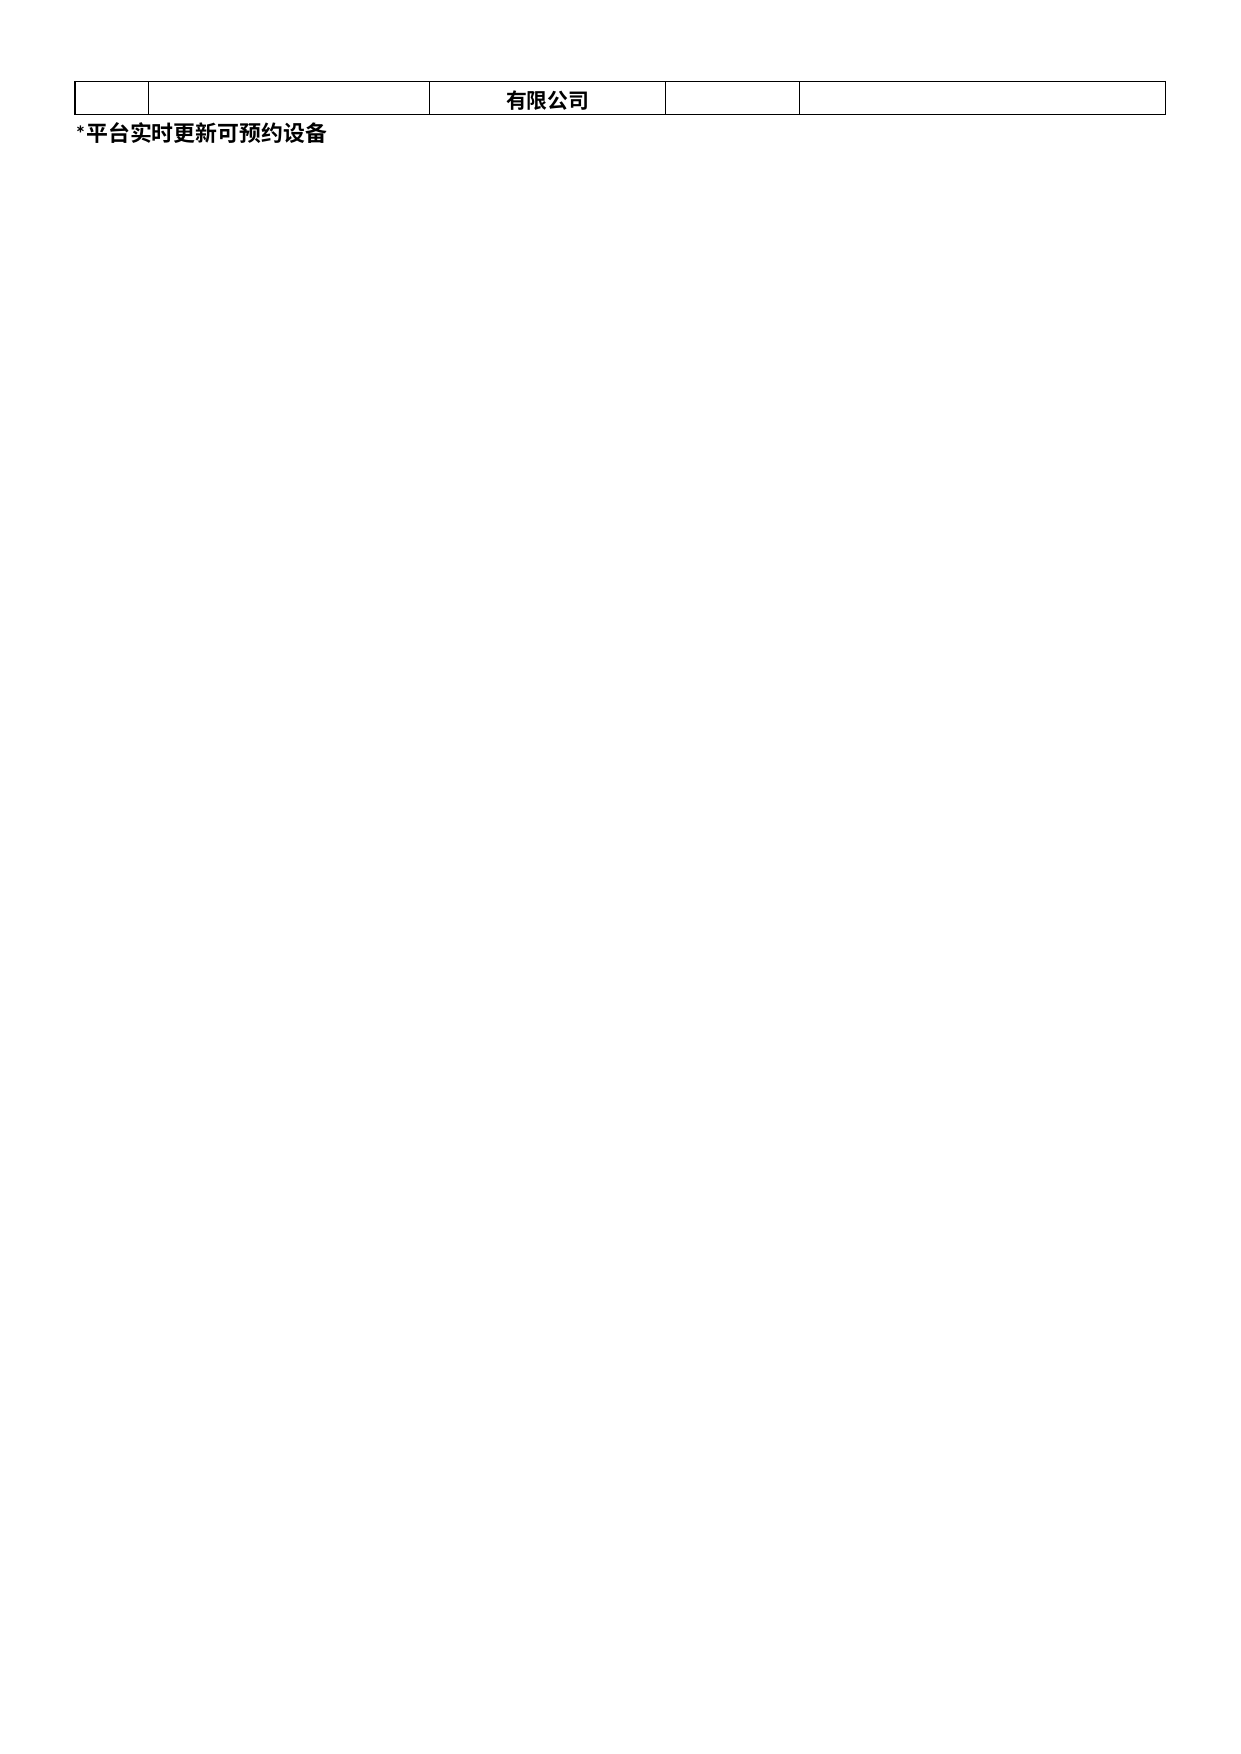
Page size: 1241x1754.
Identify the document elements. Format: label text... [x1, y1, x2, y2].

table_cell 4141 [666, 82, 799, 114]
text *平台实时更新可预约设备 [75, 115, 1165, 148]
table_cell 自备离心管 [800, 82, 1165, 114]
table_cell 22 [76, 82, 148, 114]
table_cell 日立高科技贸易(上海)有限公司 [430, 82, 665, 114]
table_cell 立式高速冷冻离心机 [149, 82, 429, 114]
